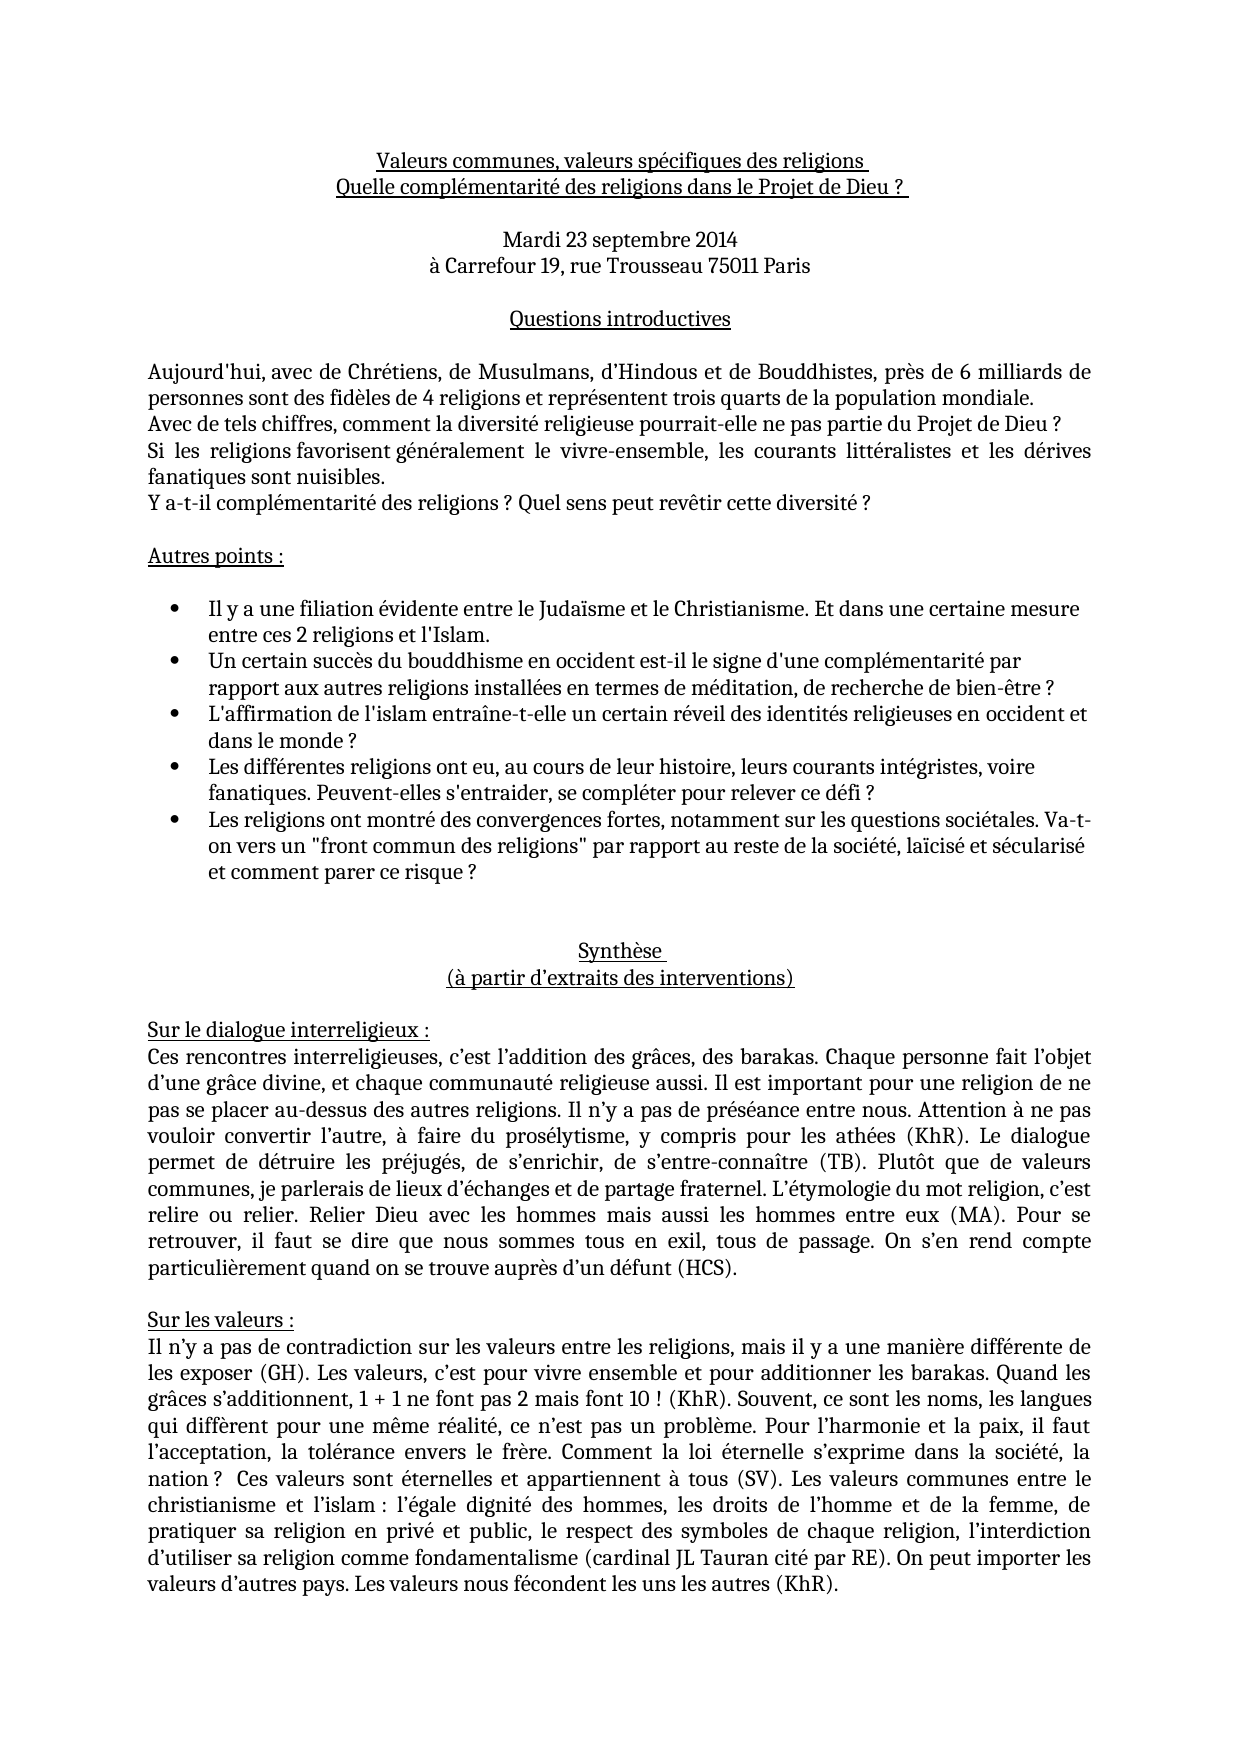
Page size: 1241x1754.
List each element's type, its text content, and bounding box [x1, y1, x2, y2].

list Un certain succès du bouddhisme en occident est-il le signe d'une complémentarité par rapport aux autres religions installées en termes de méditation, de recherche de bien-être ? [171, 648, 1093, 701]
text Questions introductives [148, 306, 1093, 332]
text Si les religions favorisent généralement le vivre-ensemble, les courants littéralistes et les dérives fanatiques sont nuisibles. [148, 437, 1093, 490]
text Quelle complémentarité des religions dans le Projet de Dieu ? [148, 174, 1093, 200]
list Les différentes religions ont eu, au cours de leur histoire, leurs courants intégristes, voire fanatiques. Peuvent-elles s'entraider, se compléter pour relever ce défi ? [171, 754, 1093, 806]
text Ces rencontres interreligieuses, c’est l’addition des grâces, des barakas. Chaque personne fait l’objet d’une grâce divine, et chaque communauté religieuse aussi. Il est important pour une religion de ne pas se placer au-dessus des autres religions. Il n’y a pas de préséance entre nous. Attention à ne pas vouloir convertir l’autre, à faire du prosélytisme, y compris pour les athées (KhR). Le dialogue permet de détruire les préjugés, de s’enrichir, de s’entre-connaître (TB). Plutôt que de valeurs communes, je parlerais de lieux d’échanges et de partage fraternel. L’étymologie du mot religion, c’est relire ou relier. Relier Dieu avec les hommes mais aussi les hommes entre eux (MA). Pour se retrouver, il faut se dire que nous sommes tous en exil, tous de passage. On s’en rend compte particulièrement quand on se trouve auprès d’un défunt (HCS). [148, 1044, 1093, 1281]
text Il n’y a pas de contradiction sur les valeurs entre les religions, mais il y a une manière différente de les exposer (GH). Les valeurs, c’est pour vivre ensemble et pour additionner les barakas. Quand les grâces s’additionnent, 1 + 1 ne font pas 2 mais font 10 ! (KhR). Souvent, ce sont les noms, les langues qui diffèrent pour une même réalité, ce n’est pas un problème. Pour l’harmonie et la paix, il faut l’acceptation, la tolérance envers le frère. Comment la loi éternelle s’exprime dans la société, la nation ? Ces valeurs sont éternelles et appartiennent à tous (SV). Les valeurs communes entre le christianisme et l’islam : l’égale dignité des hommes, les droits de l’homme et de la femme, de pratiquer sa religion en privé et public, le respect des symboles de chaque religion, l’interdiction d’utiliser sa religion comme fondamentalisme (cardinal JL Tauran cité par RE). On peut importer les valeurs d’autres pays. Les valeurs nous fécondent les uns les autres (KhR). [148, 1333, 1093, 1597]
text Valeurs communes, valeurs spécifiques des religions [148, 148, 1093, 174]
text Sur le dialogue interreligieux : [148, 1017, 1093, 1044]
list Il y a une filiation évidente entre le Judaïsme et le Christianisme. Et dans une certaine mesure entre ces 2 religions et l'Islam. [171, 596, 1093, 648]
text à Carrefour 19, rue Trousseau 75011 Paris [148, 253, 1093, 279]
list L'affirmation de l'islam entraîne-t-elle un certain réveil des identités religieuses en occident et dans le monde ? [171, 701, 1093, 754]
text Autres points : [148, 543, 1093, 569]
text Aujourd'hui, avec de Chrétiens, de Musulmans, d’Hindous et de Bouddhistes, près de 6 milliards de personnes sont des fidèles de 4 religions et représentent trois quarts de la population mondiale. [148, 358, 1093, 411]
text (à partir d’extraits des interventions) [148, 964, 1093, 991]
text Mardi 23 septembre 2014 [148, 227, 1093, 253]
text Avec de tels chiffres, comment la diversité religieuse pourrait-elle ne pas partie du Projet de Dieu ? [148, 411, 1093, 437]
text Synthèse [148, 938, 1093, 964]
text Y a-t-il complémentarité des religions ? Quel sens peut revêtir cette diversité ? [148, 490, 1093, 517]
text Sur les valeurs : [148, 1307, 1093, 1333]
list Les religions ont montré des convergences fortes, notamment sur les questions sociétales. Va-t-on vers un "front commun des religions" par rapport au reste de la société, laïcisé et sécularisé et comment parer ce risque ? [171, 806, 1093, 886]
